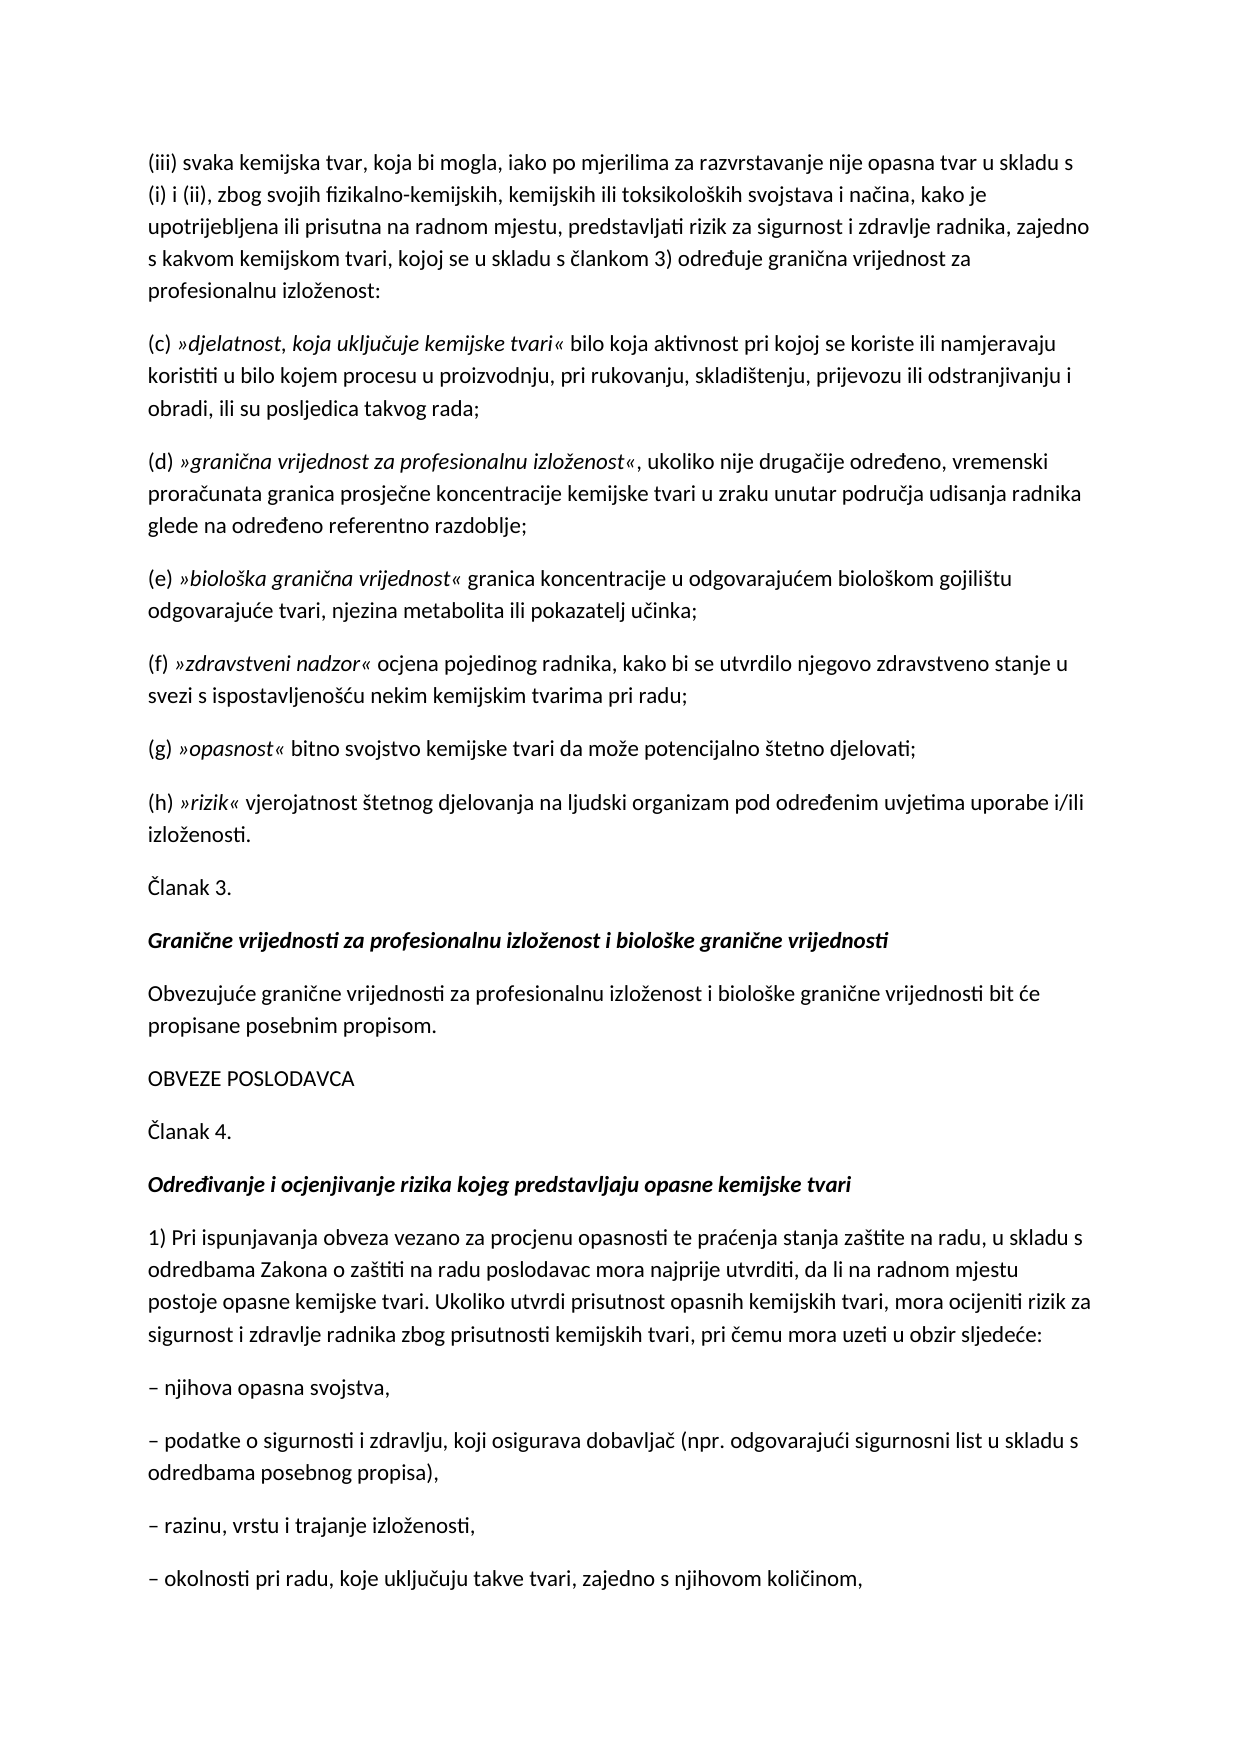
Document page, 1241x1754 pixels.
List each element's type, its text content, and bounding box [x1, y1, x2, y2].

text 1) Pri ispunjavanja obveza vezano za procjenu opasnosti te praćenja stanja zaštite na radu, u skladu s odredbama Zakona o zaštiti na radu poslodavac mora najprije utvrditi, da li na radnom mjestu postoje opasne kemijske tvari. Ukoliko utvrdi prisutnost opasnih kemijskih tvari, mora ocijeniti rizik za sigurnost i zdravlje radnika zbog prisutnosti kemijskih tvari, pri čemu mora uzeti u obzir sljedeće: [148, 1223, 1093, 1348]
text Obvezujuće granične vrijednosti za profesionalnu izloženost i biološke granične vrijednosti bit će propisane posebnim propisom. [148, 979, 1093, 1039]
text – okolnosti pri radu, koje uključuju takve tvari, zajedno s njihovom količinom, [148, 1564, 1093, 1592]
text – njihova opasna svojstva, [148, 1373, 1093, 1401]
text – podatke o sigurnosti i zdravlju, koji osigurava dobavljač (npr. odgovarajući sigurnosni list u skladu s odredbama posebnog propisa), [148, 1426, 1093, 1486]
text Određivanje i ocjenjivanje rizika kojeg predstavljaju opasne kemijske tvari [148, 1170, 1093, 1198]
text (iii) svaka kemijska tvar, koja bi mogla, iako po mjerilima za razvrstavanje nije opasna tvar u skladu s (i) i (ii), zbog svojih fizikalno-kemijskih, kemijskih ili toksikoloških svojstava i načina, kako je upotrijebljena ili prisutna na radnom mjestu, predstavljati rizik za sigurnost i zdravlje radnika, zajedno s kakvom kemijskom tvari, kojoj se u skladu s člankom 3) određuje granična vrijednost za profesionalnu izloženost: [148, 148, 1093, 304]
text Članak 4. [148, 1117, 1093, 1145]
text – razinu, vrstu i trajanje izloženosti, [148, 1511, 1093, 1539]
text (f) »zdravstveni nadzor« ocjena pojedinog radnika, kako bi se utvrdilo njegovo zdravstveno stanje u svezi s ispostavljenošću nekim kemijskim tvarima pri radu; [148, 649, 1093, 709]
text (e) »biološka granična vrijednost« granica koncentracije u odgovarajućem biološkom gojilištu odgovarajuće tvari, njezina metabolita ili pokazatelj učinka; [148, 564, 1093, 624]
text (d) »granična vrijednost za profesionalnu izloženost«, ukoliko nije drugačije određeno, vremenski proračunata granica prosječne koncentracije kemijske tvari u zraku unutar područja udisanja radnika glede na određeno referentno razdoblje; [148, 447, 1093, 539]
text OBVEZE POSLODAVCA [148, 1064, 1093, 1092]
text Članak 3. [148, 873, 1093, 901]
text Granične vrijednosti za profesionalnu izloženost i biološke granične vrijednosti [148, 926, 1093, 954]
text (g) »opasnost« bitno svojstvo kemijske tvari da može potencijalno štetno djelovati; [148, 734, 1093, 763]
text (c) »djelatnost, koja uključuje kemijske tvari« bilo koja aktivnost pri kojoj se koriste ili namjeravaju koristiti u bilo kojem procesu u proizvodnju, pri rukovanju, skladištenju, prijevozu ili odstranjivanju i obradi, ili su posljedica takvog rada; [148, 329, 1093, 422]
text (h) »rizik« vjerojatnost štetnog djelovanja na ljudski organizam pod određenim uvjetima uporabe i/ili izloženosti. [148, 788, 1093, 848]
